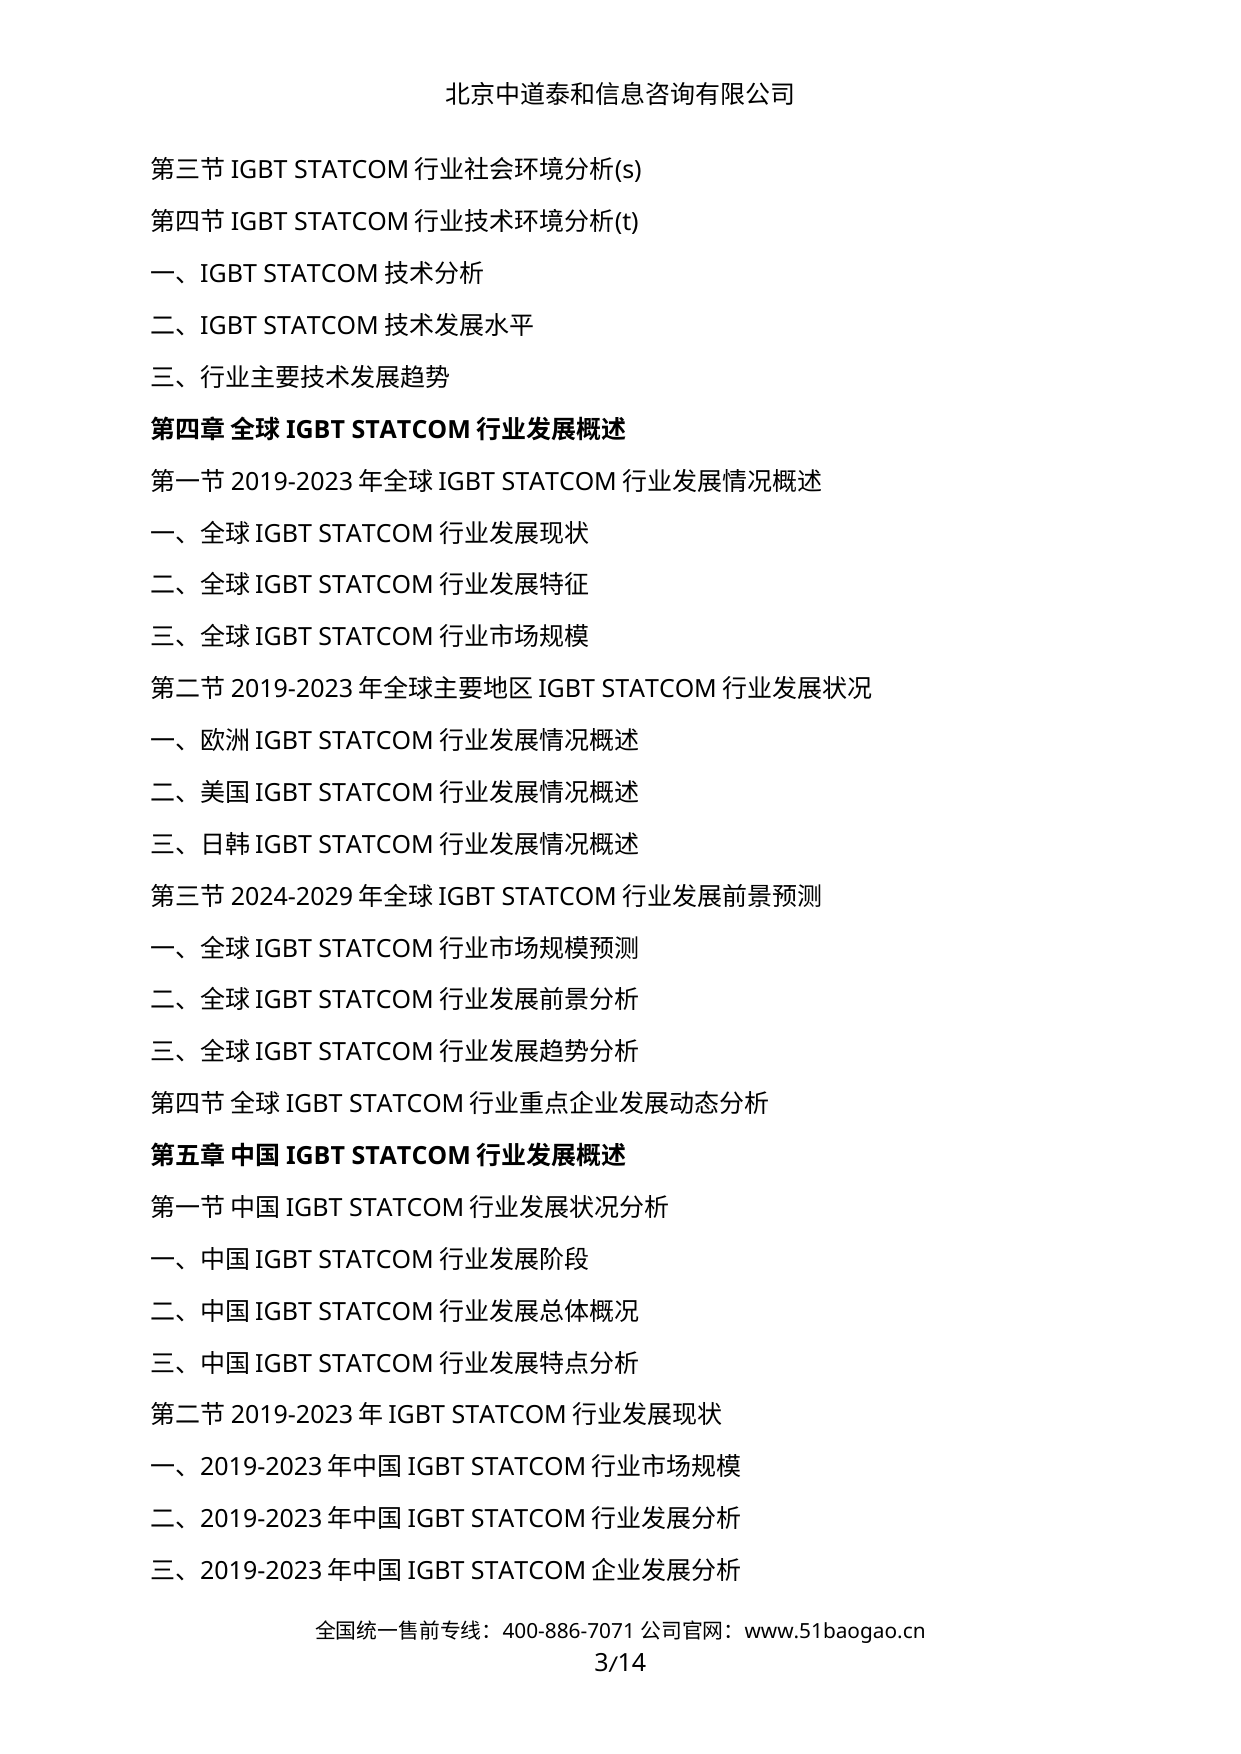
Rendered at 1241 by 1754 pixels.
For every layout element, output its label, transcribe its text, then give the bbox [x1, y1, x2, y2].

text 三、全球IGBT STATCOM行业市场规模 [150, 617, 1090, 653]
text 第四节 IGBT STATCOM行业技术环境分析(t) [150, 202, 1090, 238]
text 一、2019-2023年中国IGBT STATCOM行业市场规模 [150, 1447, 1090, 1483]
text 第一节 2019-2023年全球IGBT STATCOM行业发展情况概述 [150, 461, 1090, 497]
text 第四节 全球IGBT STATCOM行业重点企业发展动态分析 [150, 1084, 1090, 1120]
text 二、全球IGBT STATCOM行业发展前景分析 [150, 980, 1090, 1016]
text 二、IGBT STATCOM技术发展水平 [150, 306, 1090, 342]
text 一、全球IGBT STATCOM行业发展现状 [150, 513, 1090, 549]
text 第一节 中国IGBT STATCOM行业发展状况分析 [150, 1187, 1090, 1224]
text 三、日韩IGBT STATCOM行业发展情况概述 [150, 824, 1090, 861]
text 第四章 全球IGBT STATCOM行业发展概述 [150, 409, 1090, 446]
text 第二节 2019-2023年全球主要地区IGBT STATCOM行业发展状况 [150, 669, 1090, 705]
text 一、全球IGBT STATCOM行业市场规模预测 [150, 928, 1090, 964]
text 三、中国IGBT STATCOM行业发展特点分析 [150, 1343, 1090, 1379]
text 一、欧洲IGBT STATCOM行业发展情况概述 [150, 721, 1090, 757]
text 第三节 IGBT STATCOM行业社会环境分析(s) [150, 150, 1090, 186]
text 三、行业主要技术发展趋势 [150, 357, 1090, 394]
text 一、中国IGBT STATCOM行业发展阶段 [150, 1239, 1090, 1276]
text 一、IGBT STATCOM技术分析 [150, 254, 1090, 290]
text 三、2019-2023年中国IGBT STATCOM企业发展分析 [150, 1551, 1090, 1587]
text 二、中国IGBT STATCOM行业发展总体概况 [150, 1291, 1090, 1327]
text 第三节 2024-2029年全球IGBT STATCOM行业发展前景预测 [150, 876, 1090, 912]
text 三、全球IGBT STATCOM行业发展趋势分析 [150, 1032, 1090, 1068]
text 二、2019-2023年中国IGBT STATCOM行业发展分析 [150, 1499, 1090, 1535]
text 第五章 中国IGBT STATCOM行业发展概述 [150, 1136, 1090, 1172]
text 二、美国IGBT STATCOM行业发展情况概述 [150, 772, 1090, 809]
text 第二节 2019-2023年IGBT STATCOM行业发展现状 [150, 1395, 1090, 1431]
text 二、全球IGBT STATCOM行业发展特征 [150, 565, 1090, 601]
